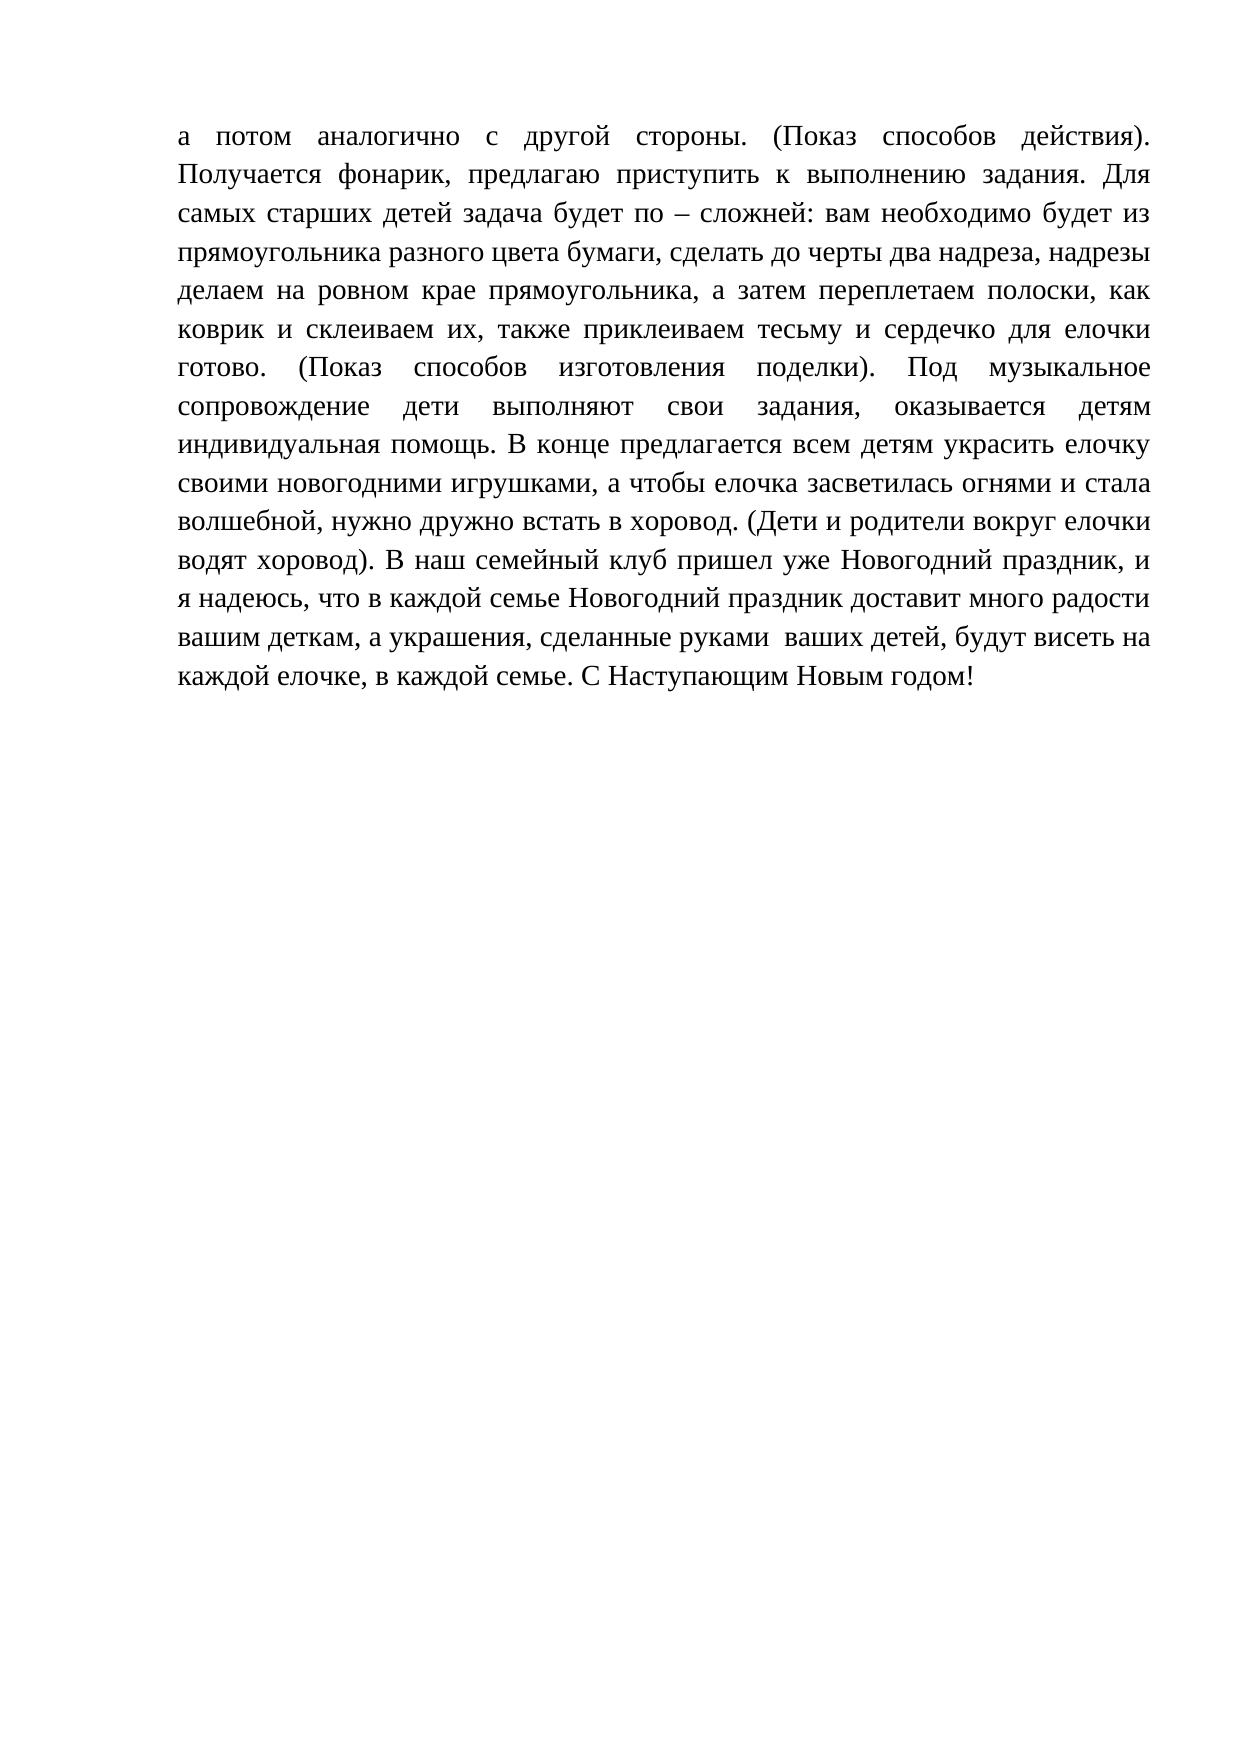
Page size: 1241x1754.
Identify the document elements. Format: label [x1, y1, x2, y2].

text [177, 118, 1152, 691]
